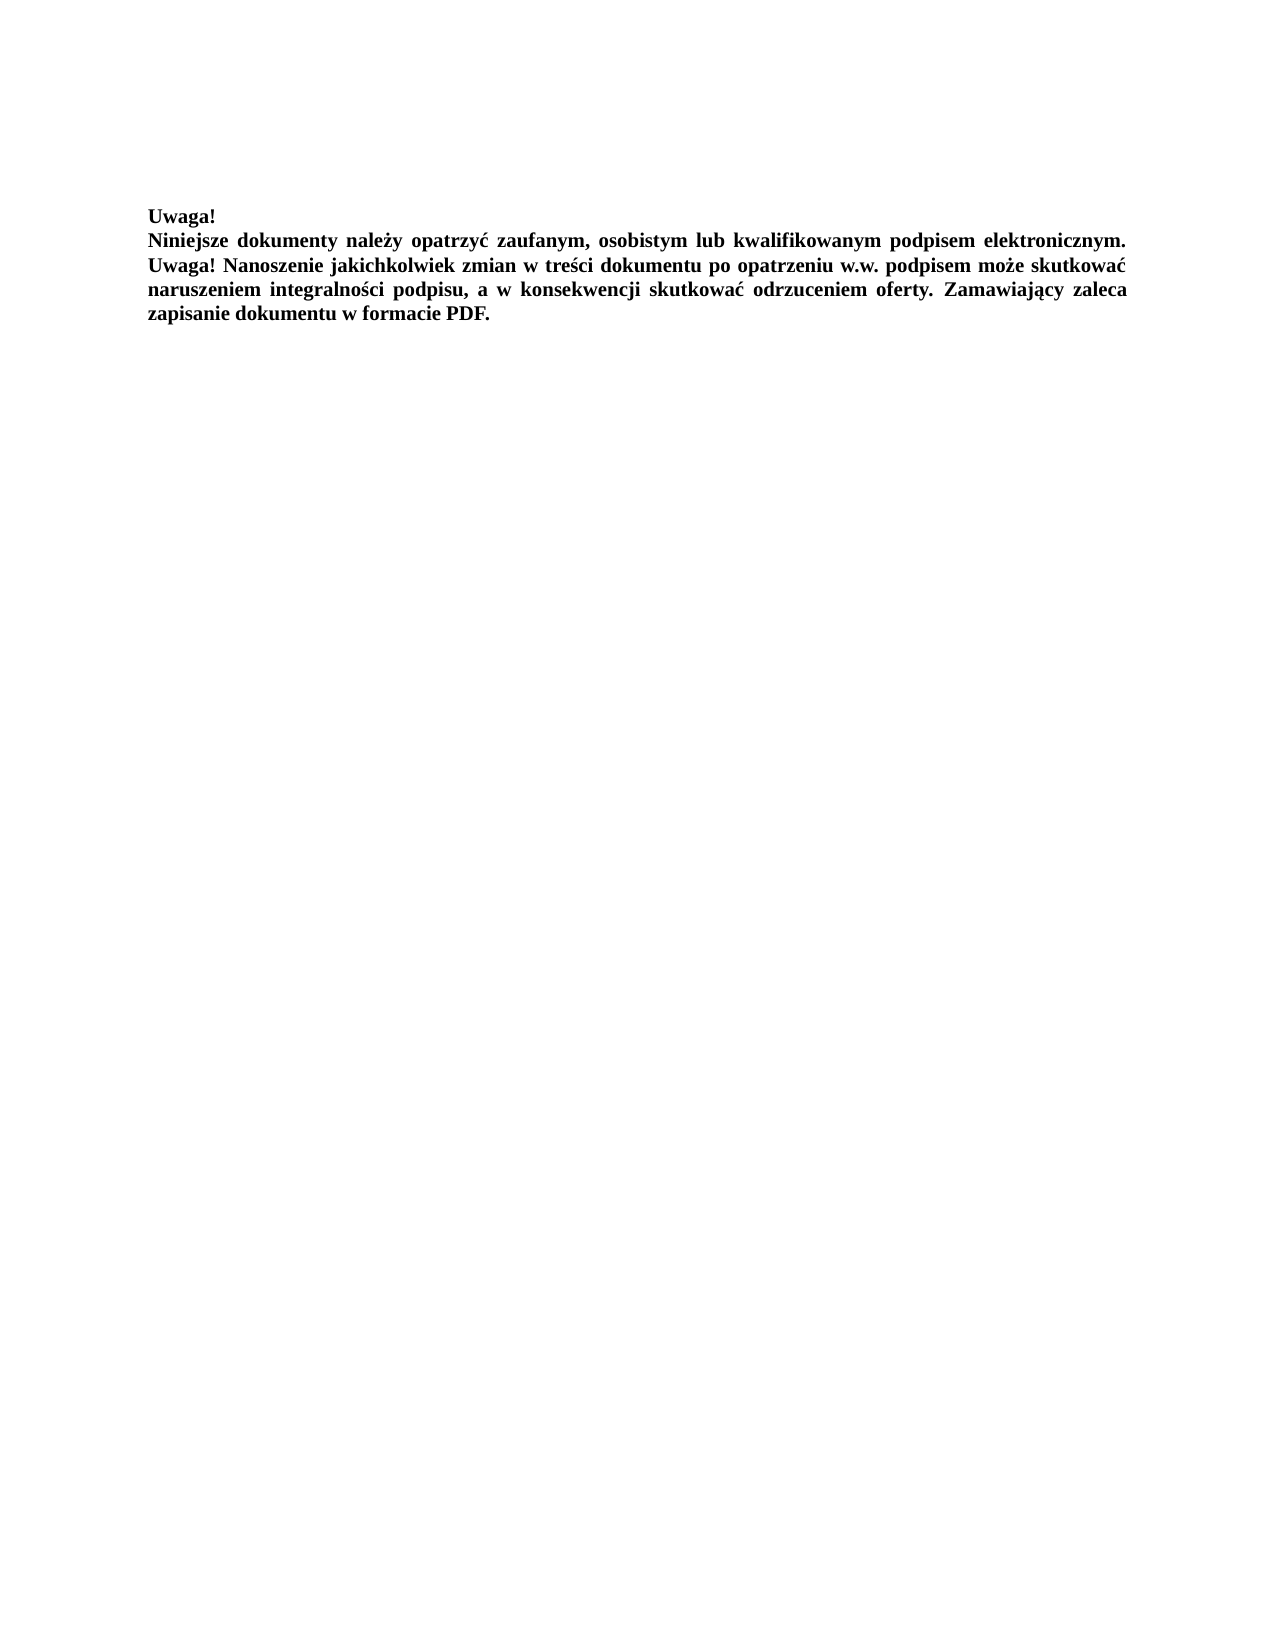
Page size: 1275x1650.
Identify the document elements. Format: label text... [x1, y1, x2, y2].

text Uwaga! [148, 204, 1127, 228]
text Niniejsze dokumenty należy opatrzyć zaufanym, osobistym lub kwalifikowanym podpisem elektronicznym. Uwaga! Nanoszenie jakichkolwiek zmian w treści dokumentu po opatrzeniu w.w. podpisem może skutkować naruszeniem integralności podpisu, a w konsekwencji skutkować odrzuceniem oferty. Zamawiający zaleca zapisanie dokumentu w formacie PDF. [148, 228, 1127, 325]
